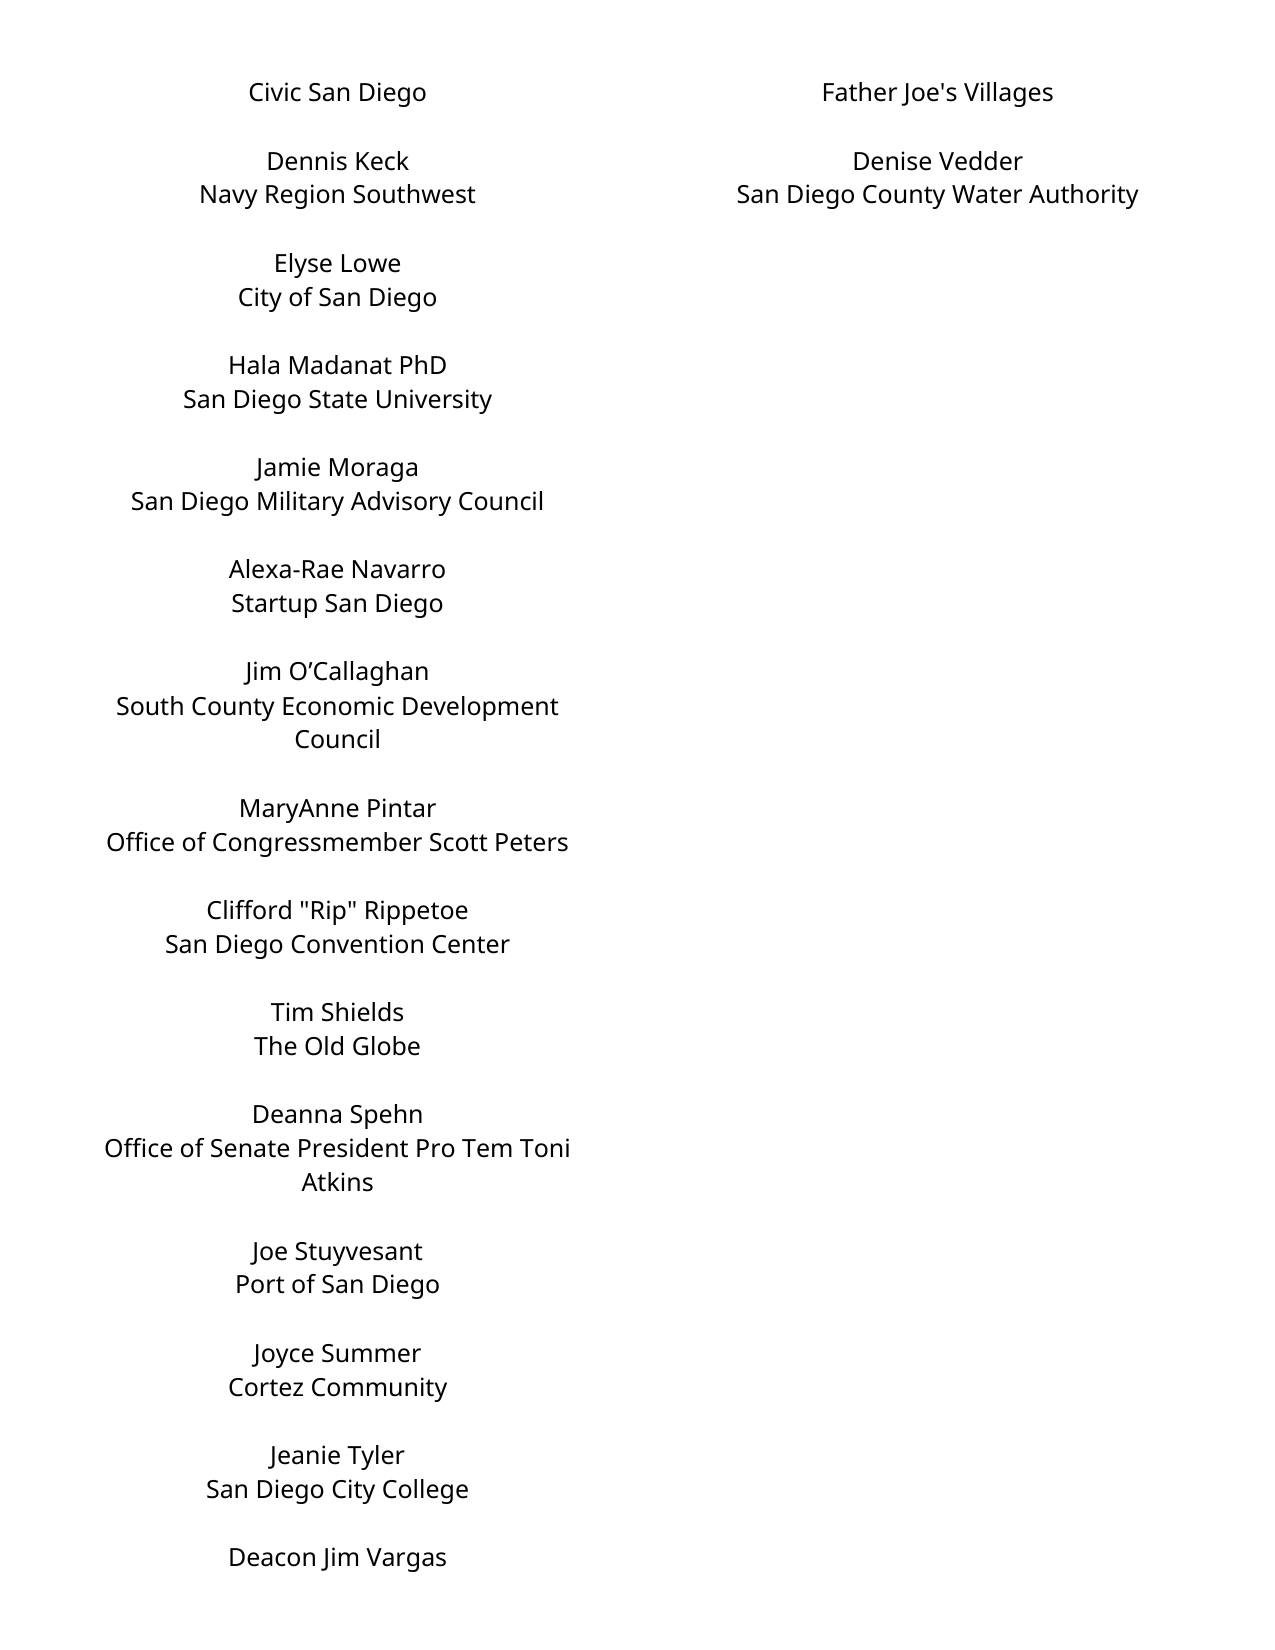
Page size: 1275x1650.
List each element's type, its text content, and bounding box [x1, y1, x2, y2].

text Port of San Diego [75, 1267, 600, 1301]
text Startup San Diego [75, 586, 600, 620]
text San Diego State University [75, 382, 600, 416]
text Alexa-Rae Navarro [75, 552, 600, 586]
text Cortez Community [75, 1369, 600, 1403]
text Tim Shields [75, 995, 600, 1029]
text Deacon Jim Vargas [75, 1540, 600, 1574]
text Hala Madanat PhD [75, 347, 600, 382]
text Joyce Summer [75, 1335, 600, 1369]
text Deanna Spehn [75, 1097, 600, 1131]
text Jim O’Callaghan [75, 654, 600, 688]
text Joe Stuyvesant [75, 1233, 600, 1267]
text The Old Globe [75, 1029, 600, 1063]
text Denise Vedder [675, 143, 1200, 177]
text Clifford "Rip" Rippetoe [75, 892, 600, 927]
text South County Economic Development Council [75, 688, 600, 756]
text Office of Senate President Pro Tem Toni Atkins [75, 1131, 600, 1199]
text Jamie Moraga [75, 450, 600, 484]
text Civic San Diego [75, 75, 600, 109]
text MaryAnne Pintar [75, 790, 600, 824]
text Jeanie Tyler [75, 1437, 600, 1472]
text San Diego Military Advisory Council [75, 484, 600, 518]
text Elyse Lowe [75, 245, 600, 279]
text San Diego County Water Authority [675, 177, 1200, 211]
text City of San Diego [75, 279, 600, 313]
text Office of Congressmember Scott Peters [75, 824, 600, 858]
text San Diego City College [75, 1472, 600, 1506]
text San Diego Convention Center [75, 927, 600, 961]
text Dennis Keck [75, 143, 600, 177]
text Navy Region Southwest [75, 177, 600, 211]
text Father Joe's Villages [675, 75, 1200, 109]
